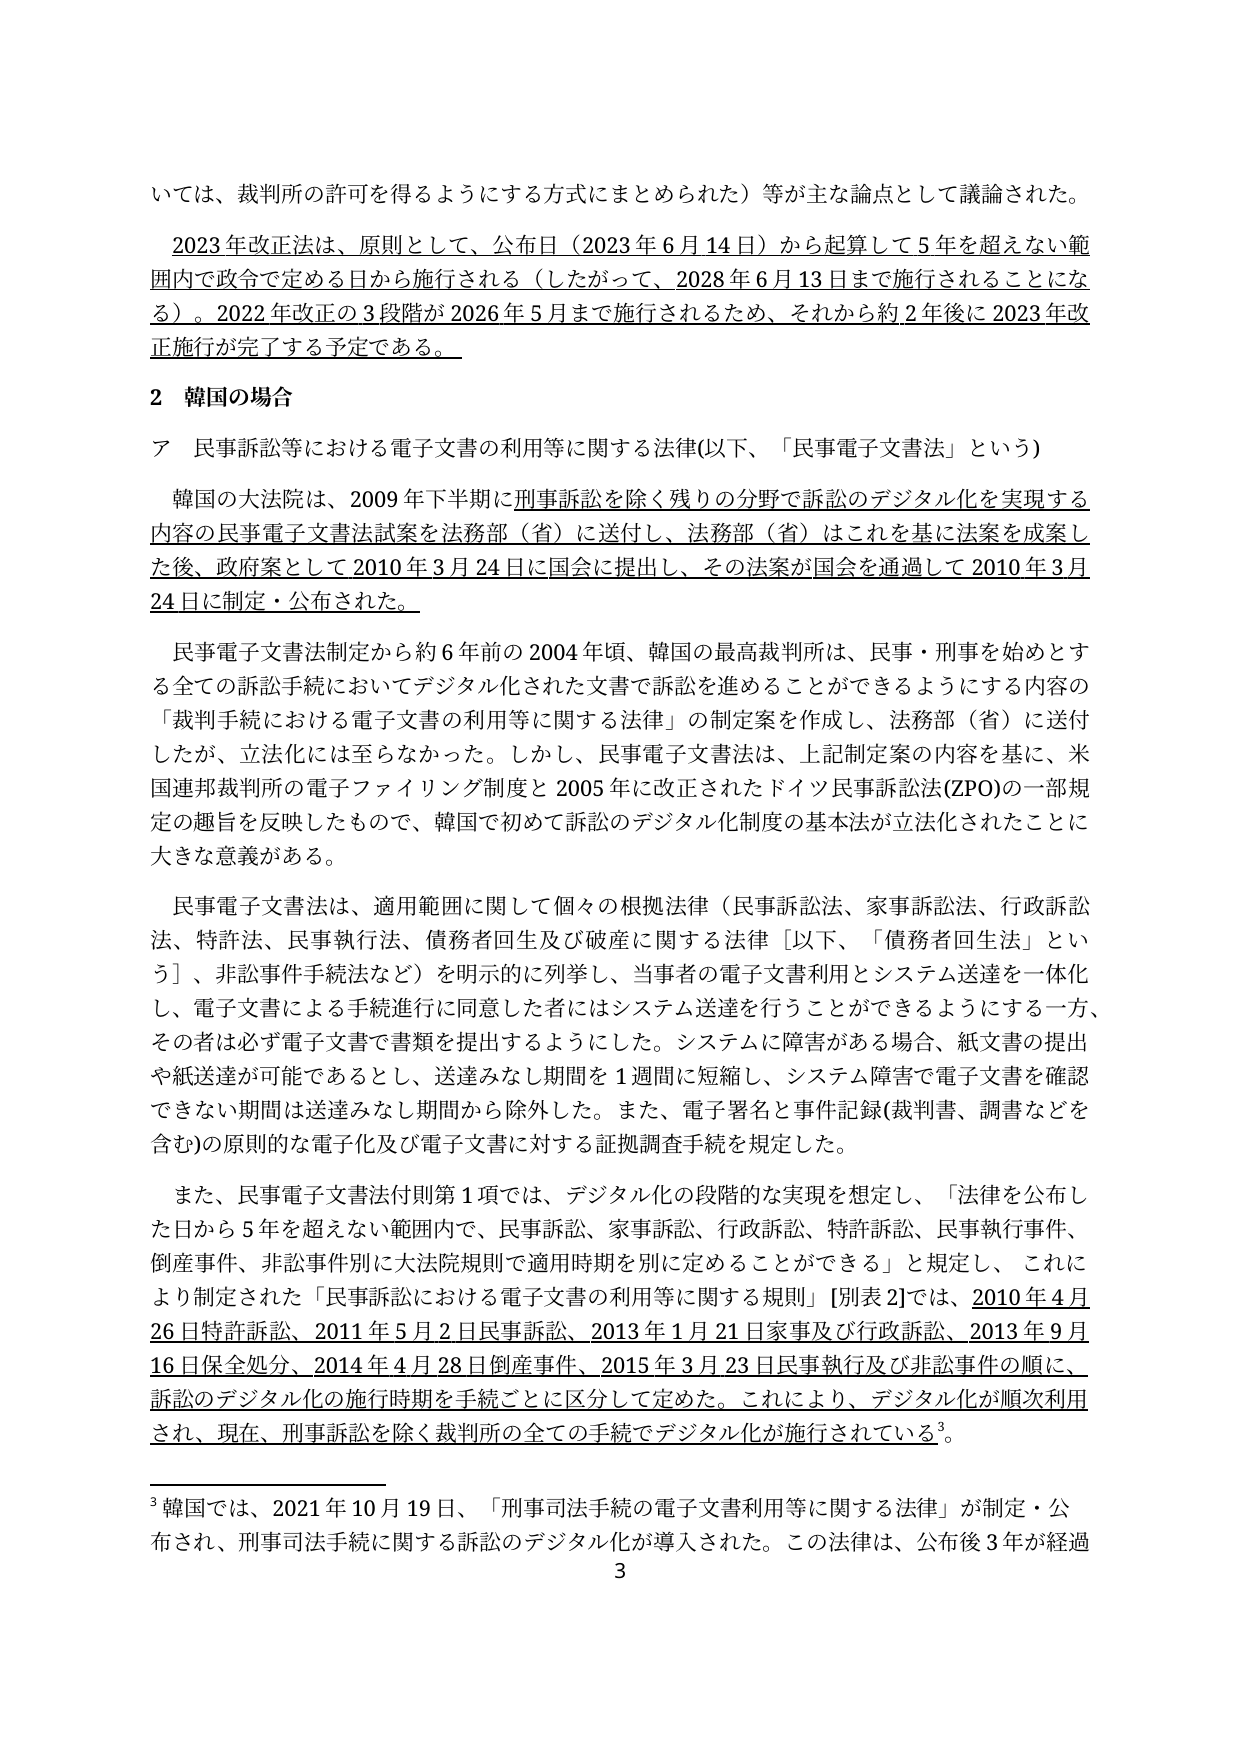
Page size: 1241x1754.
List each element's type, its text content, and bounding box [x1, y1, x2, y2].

text ア 民事訴訟等における電子文書の利用等に関する法律(以下、「民事電子文書法」という) [150, 431, 1090, 463]
text 韓国の大法院は、2009年下半期に刑事訴訟を除く残りの分野で訴訟のデジタル化を実現する内容の民亊電子文書法試案を法務部（省）に送付し、法務部（省）はこれを基に法案を成案した後、政府案として2010年3月24日に国会に提出し、その法案が国会を通過して2010年3月24日に制定・公布された。 [150, 578, 1090, 616]
text また、民事電子文書法付則第1項では、デジタル化の段階的な実現を想定し、「法律を公布した日から5年を超えない範囲内で、民事訴訟、家事訴訟、行政訴訟、特許訴訟、民事執行事件、倒産事件、非訟事件別に大法院規則で適用時期を別に定めることができる」と規定し、 これにより制定された「民事訴訟における電子文書の利用等に関する規則」[別表2]では、2010年4月26日特許訴訟、2011年5月2日民事訴訟、2013年1月21日家事及び行政訴訟、2013年9月16日保全処分、2014年4月28日倒産事件、2015年3月23日民事執行及び非訟事件の順に、訴訟のデジタル化の施行時期を手続ごとに区分して定めた。これにより、デジタル化が順次利用され、現在、刑事訴訟を除く裁判所の全ての手続でデジタル化が施行されている。 [150, 1178, 1090, 1448]
text 2023年改正法は、原則として、公布日（2023年6月14日）から起算して5年を超えない範囲内で政令で定める日から施行される（したがって、2028年6月13日まで施行されることになる）。2022年改正の3段階が2026年5月まで施行されるため、それから約2年後に2023年改正施行が完了する予定である。 [150, 290, 1090, 361]
text 2023年改正法は、原則として、公布日（2023年6月14日）から起算して5年を超えない範囲内で政令で定める日から施行される（したがって、2028年6月13日まで施行されることになる）。2022年改正の3段階が2026年5月まで施行されるため、それから約2年後に2023年改正施行が完了する予定である。 [150, 228, 1090, 289]
text 2 韓国の場合 [150, 381, 1090, 412]
text 韓国の大法院は、2009年下半期に刑事訴訟を除く残りの分野で訴訟のデジタル化を実現する内容の民亊電子文書法試案を法務部（省）に送付し、法務部（省）はこれを基に法案を成案した後、政府案として2010年3月24日に国会に提出し、その法案が国会を通過して2010年3月24日に制定・公布された。 [150, 482, 1090, 543]
text 民亊電子文書法制定から約6年前の2004年頃、韓国の最高裁判所は、民事・刑事を始めとする全ての訴訟手続においてデジタル化された文書で訴訟を進めることができるようにする内容の「裁判手続における電子文書の利用等に関する法律」の制定案を作成し、法務部（省）に送付したが、立法化には至らなかった。しかし、民事電子文書法は、上記制定案の内容を基に、米国連邦裁判所の電子ファイリング制度と2005年に改正されたドイツ民事訴訟法(ZPO)の一部規定の趣旨を反映したもので、韓国で初めて訴訟のデジタル化制度の基本法が立法化されたことに大きな意義がある。 [150, 635, 1090, 870]
text 韓国の大法院は、2009年下半期に刑事訴訟を除く残りの分野で訴訟のデジタル化を実現する内容の民亊電子文書法試案を法務部（省）に送付し、法務部（省）はこれを基に法案を成案した後、政府案として2010年3月24日に国会に提出し、その法案が国会を通過して2010年3月24日に制定・公布された。 [150, 545, 1090, 577]
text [150, 177, 1090, 209]
text 民事電子文書法は、適用範囲に関して個々の根拠法律（民事訴訟法、家事訴訟法、行政訴訟法、特許法、民事執行法、債務者回生及び破産に関する法律［以下、「債務者回生法」という］、非訟事件手続法など）を明示的に列挙し、当事者の電子文書利用とシステム送達を一体化し、電子文書による手続進行に同意した者にはシステム送達を行うことができるようにする一方、その者は必ず電子文書で書類を提出するようにした。システムに障害がある場合、紙文書の提出や紙送達が可能であるとし、送達みなし期間を1週間に短縮し、システム障害で電子文書を確認できない期間は送達みなし期間から除外した。また、電子署名と事件記録(裁判書、調書などを含む)の原則的な電子化及び電子文書に対する証拠調査手続を規定した。 [150, 889, 1090, 1159]
